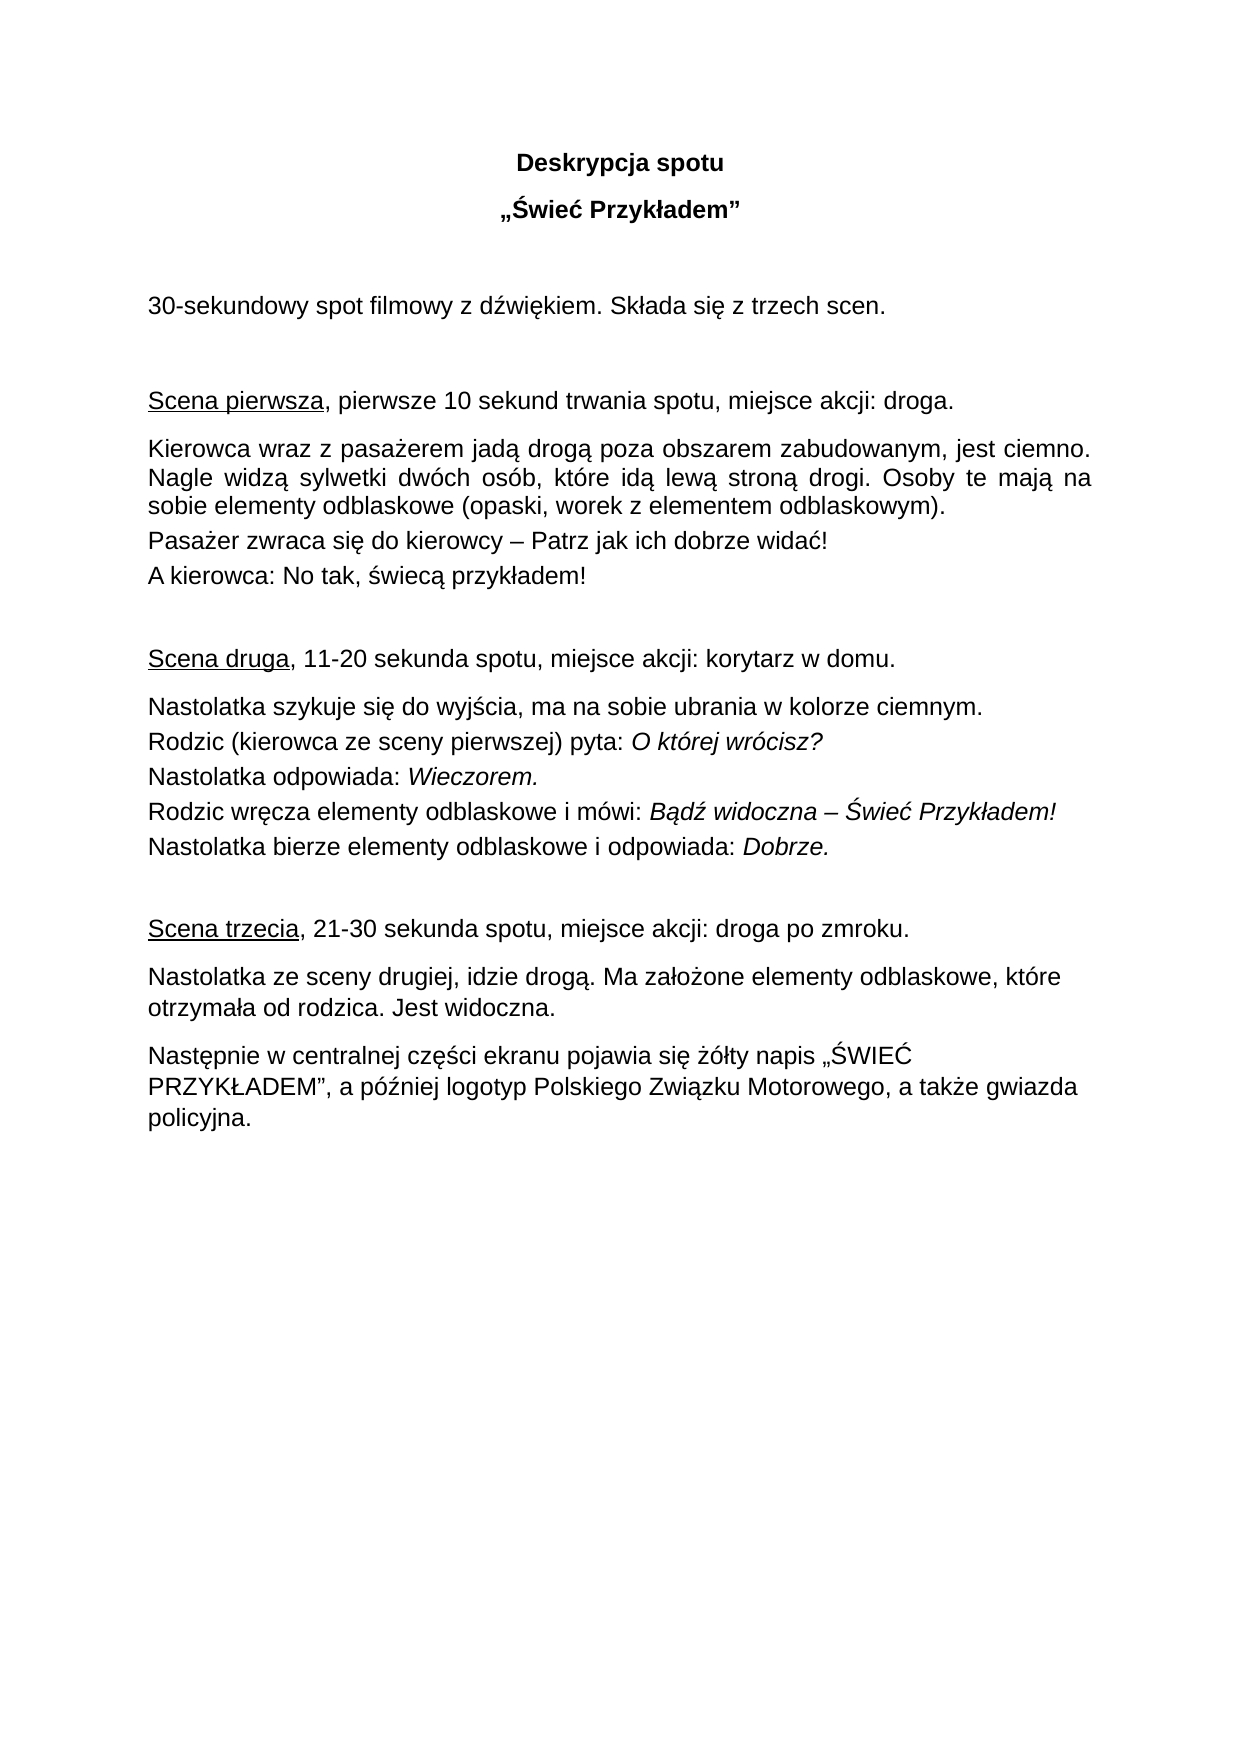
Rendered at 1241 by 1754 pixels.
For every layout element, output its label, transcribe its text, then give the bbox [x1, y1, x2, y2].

text Nastolatka odpowiada: Wieczorem. [148, 762, 1093, 791]
text Nastolatka szykuje się do wyjścia, ma na sobie ubrania w kolorze ciemnym. [148, 692, 1093, 721]
text Scena druga, 11-20 sekunda spotu, miejsce akcji: korytarz w domu. [148, 644, 1093, 673]
text Rodzic (kierowca ze sceny pierwszej) pyta: O której wrócisz? [148, 727, 1093, 756]
text „Świeć Przykładem” [148, 195, 1093, 224]
text Deskrypcja spotu [148, 148, 1093, 176]
text Nastolatka bierze elementy odblaskowe i odpowiada: Dobrze. [148, 832, 1093, 861]
text 30-sekundowy spot filmowy z dźwiękiem. Składa się z trzech scen. [148, 291, 1093, 319]
text A kierowca: No tak, świecą przykładem! [148, 561, 1093, 590]
text Kierowca wraz z pasażerem jadą drogą poza obszarem zabudowanym, jest ciemno. Nagle widzą sylwetki dwóch osób, które idą lewą stroną drogi. Osoby te mają na sobie elementy odblaskowe (opaski, worek z elementem odblaskowym). [148, 434, 1093, 520]
text Następnie w centralnej części ekranu pojawia się żółty napis „ŚWIEĆ PRZYKŁADEM”, a później logotyp Polskiego Związku Motorowego, a także gwiazda policyjna. [148, 1041, 1093, 1132]
text Nastolatka ze sceny drugiej, idzie drogą. Ma założone elementy odblaskowe, które otrzymała od rodzica. Jest widoczna. [148, 962, 1093, 1022]
text Rodzic wręcza elementy odblaskowe i mówi: Bądź widoczna – Świeć Przykładem! [148, 797, 1093, 826]
text Pasażer zwraca się do kierowcy – Patrz jak ich dobrze widać! [148, 526, 1093, 555]
text Scena pierwsza, pierwsze 10 sekund trwania spotu, miejsce akcji: droga. [148, 386, 1093, 415]
text Scena trzecia, 21-30 sekunda spotu, miejsce akcji: droga po zmroku. [148, 914, 1093, 943]
